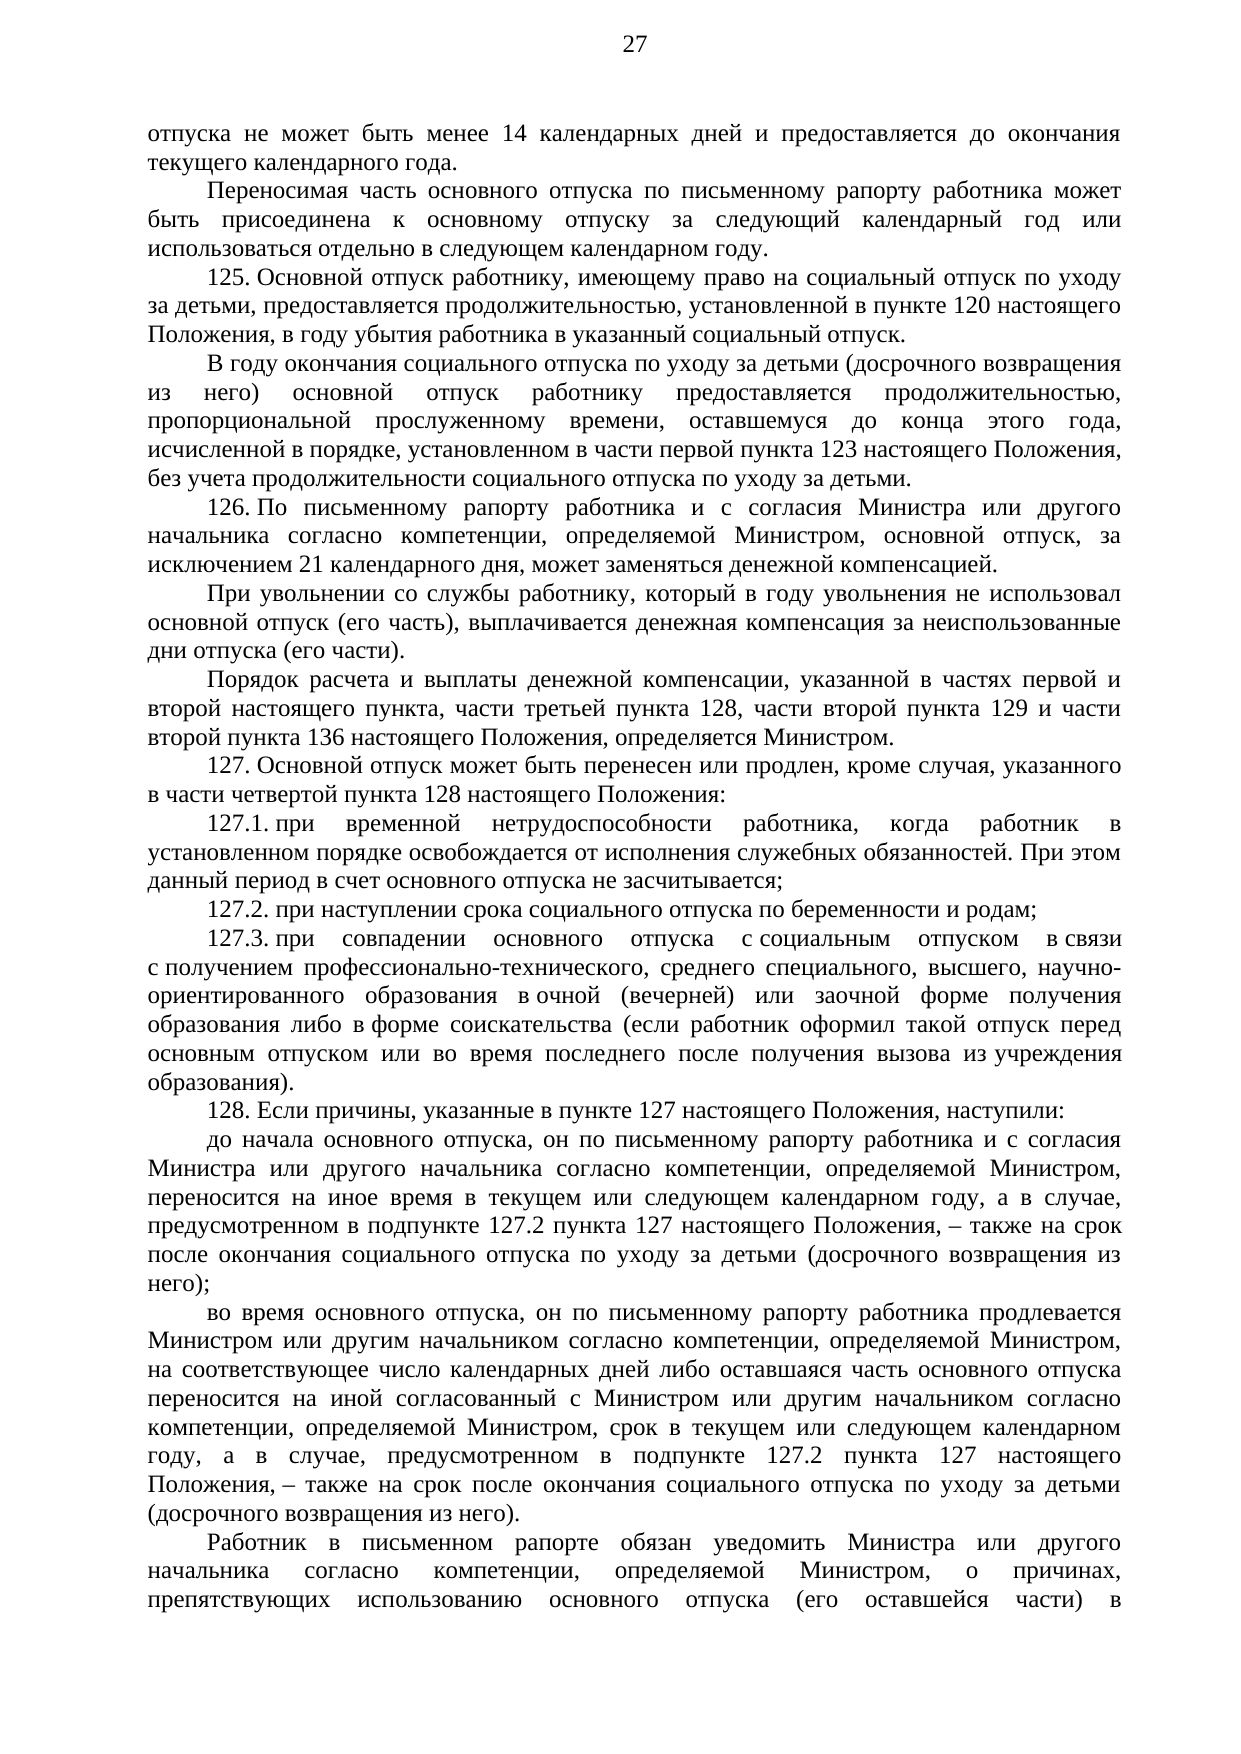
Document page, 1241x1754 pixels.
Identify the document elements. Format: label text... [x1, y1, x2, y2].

text 127.3. при совпадении основного отпуска с социальным отпуском в связи с получением профессионально-технического, среднего специального, высшего, научно-ориентированного образования в очной (вечерней) или заочной форме получения образования либо в форме соискательства (если работник оформил такой отпуск перед основным отпуском или во время последнего после получения вызова из учреждения образования). [147, 923, 1122, 1096]
text 127. Основной отпуск может быть перенесен или продлен, кроме случая, указанного в части четвертой пункта 128 настоящего Положения: [147, 751, 1122, 808]
text В году окончания социального отпуска по уходу за детьми (досрочного возвращения из него) основной отпуск работнику предоставляется продолжительностью, пропорциональной прослуженному времени, оставшемуся до конца этого года, исчисленной в порядке, установленном в части первой пункта 123 настоящего Положения, без учета продолжительности социального отпуска по уходу за детьми. [147, 348, 1122, 492]
text 127.2. при наступлении срока социального отпуска по беременности и родам; [147, 894, 1122, 923]
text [147, 1527, 1122, 1613]
text до начала основного отпуска, он по письменному рапорту работника и с согласия Министра или другого начальника согласно компетенции, определяемой Министром, переносится на иное время в текущем или следующем календарном году, а в случае, предусмотренном в подпункте 127.2 пункта 127 настоящего Положения, – также на срок после окончания социального отпуска по уходу за детьми (досрочного возвращения из него); [147, 1124, 1122, 1297]
text 128. Если причины, указанные в пункте 127 настоящего Положения, наступили: [147, 1096, 1122, 1124]
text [147, 118, 1122, 176]
text При увольнении со службы работнику, который в году увольнения не использовал основной отпуск (его часть), выплачивается денежная компенсация за неиспользованные дни отпуска (его части). [147, 578, 1122, 664]
text Порядок расчета и выплаты денежной компенсации, указанной в частях первой и второй настоящего пункта, части третьей пункта 128, части второй пункта 129 и части второй пункта 136 настоящего Положения, определяется Министром. [147, 664, 1122, 751]
text Переносимая часть основного отпуска по письменному рапорту работника может быть присоединена к основному отпуску за следующий календарный год или использоваться отдельно в следующем календарном году. [147, 176, 1122, 262]
text 127.1. при временной нетрудоспособности работника, когда работник в установленном порядке освобождается от исполнения служебных обязанностей. При этом данный период в счет основного отпуска не засчитывается; [147, 808, 1122, 894]
text 126. По письменному рапорту работника и с согласия Министра или другого начальника согласно компетенции, определяемой Министром, основной отпуск, за исключением 21 календарного дня, может заменяться денежной компенсацией. [147, 492, 1122, 578]
text 125. Основной отпуск работнику, имеющему право на социальный отпуск по уходу за детьми, предоставляется продолжительностью, установленной в пункте 120 настоящего Положения, в году убытия работника в указанный социальный отпуск. [147, 262, 1122, 348]
text во время основного отпуска, он по письменному рапорту работника продлевается Министром или другим начальником согласно компетенции, определяемой Министром, на соответствующее число календарных дней либо оставшаяся часть основного отпуска переносится на иной согласованный с Министром или другим начальником согласно компетенции, определяемой Министром, срок в текущем или следующем календарном году, а в случае, предусмотренном в подпункте 127.2 пункта 127 настоящего Положения, – также на срок после окончания социального отпуска по уходу за детьми (досрочного возвращения из него). [147, 1297, 1122, 1527]
